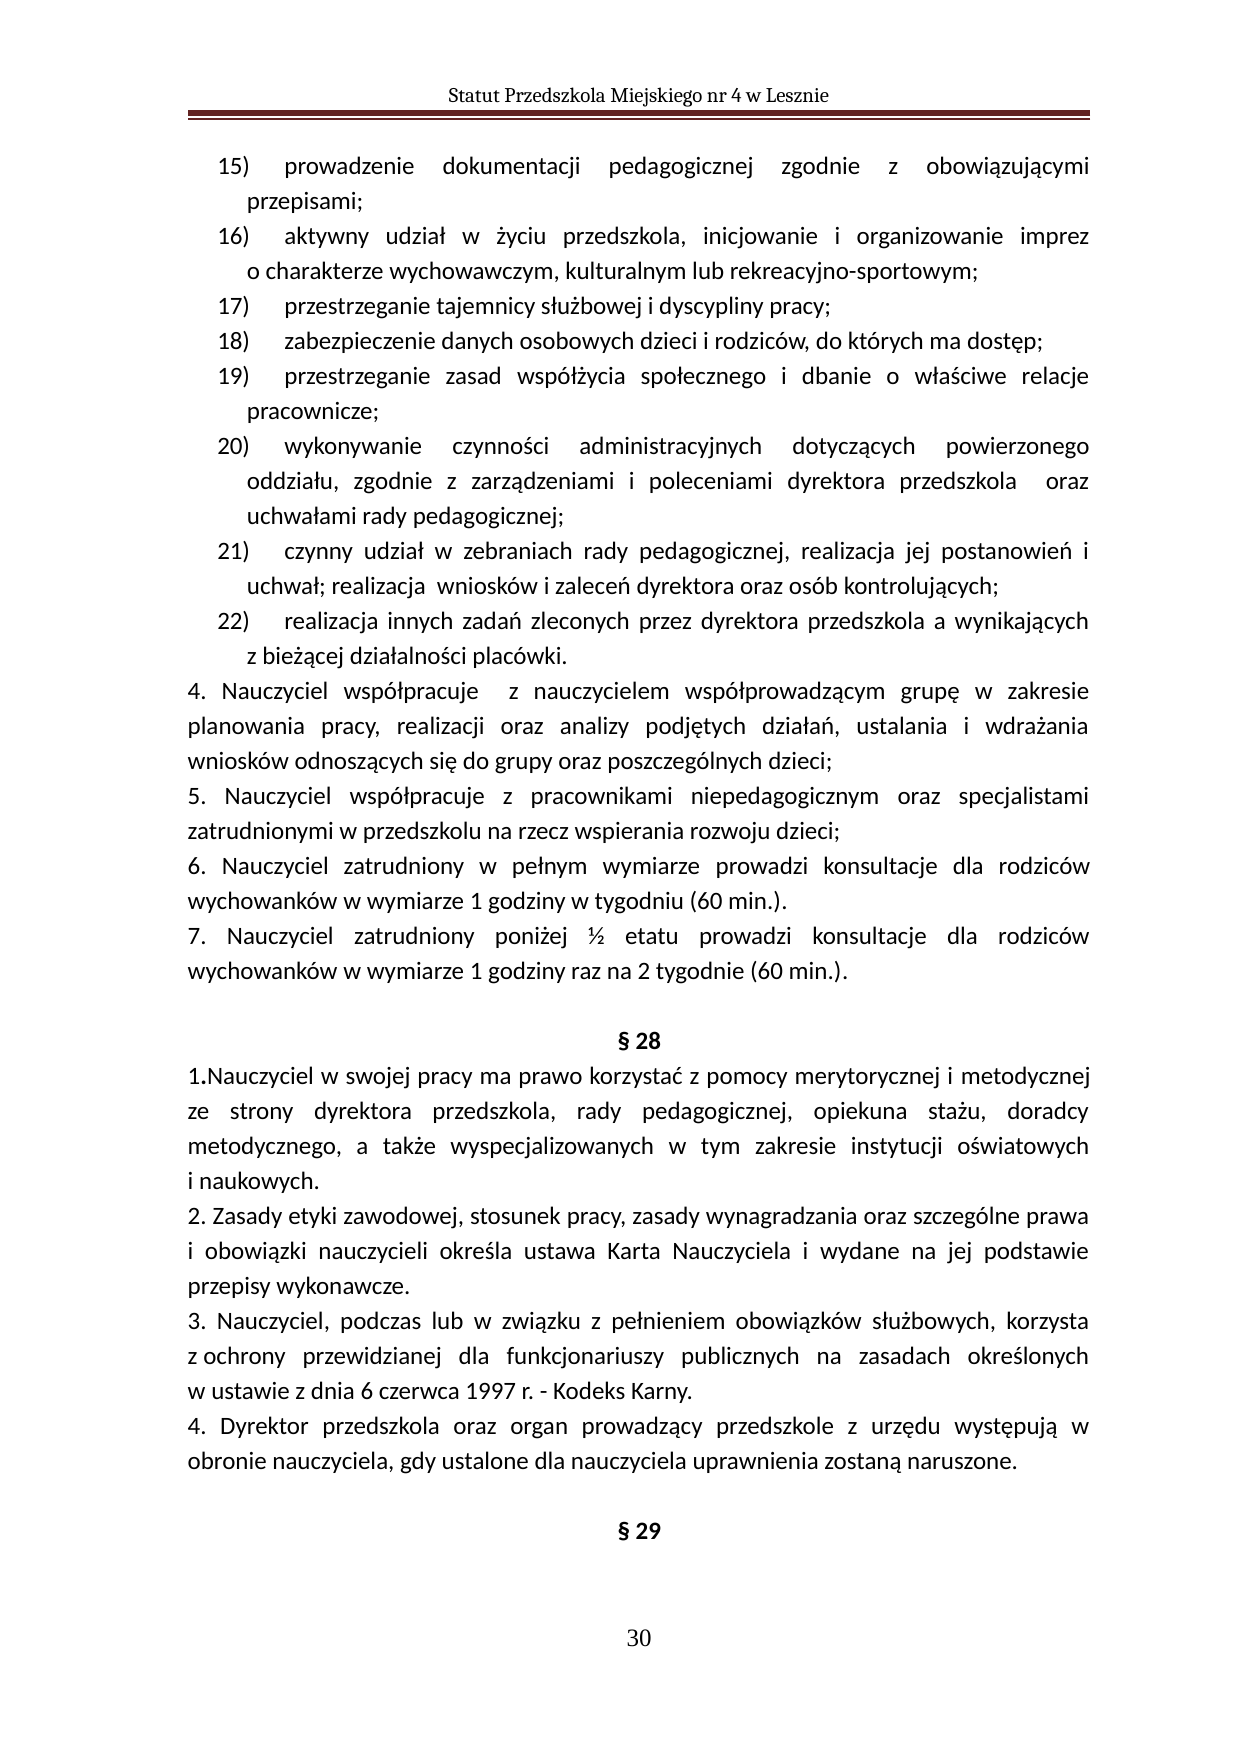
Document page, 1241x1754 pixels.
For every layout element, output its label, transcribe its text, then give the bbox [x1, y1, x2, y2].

list realizacja innych zadań zleconych przez dyrektora przedszkola a wynikających z bieżącej działalności placówki. [217, 605, 1090, 671]
text § 28 [187, 1025, 1090, 1056]
text 1.Nauczyciel w swojej pracy ma prawo korzystać z pomocy merytorycznej i metodycznej ze strony dyrektora przedszkola, rady pedagogicznej, opiekuna stażu, doradcy metodycznego, a także wyspecjalizowanych w tym zakresie instytucji oświatowych i naukowych. [187, 1060, 1090, 1196]
list aktywny udział w życiu przedszkola, inicjowanie i organizowanie imprez o charakterze wychowawczym, kulturalnym lub rekreacyjno-sportowym; [217, 220, 1090, 286]
text 6. Nauczyciel zatrudniony w pełnym wymiarze prowadzi konsultacje dla rodziców wychowanków w wymiarze 1 godziny w tygodniu (60 min.). [187, 850, 1090, 916]
list zabezpieczenie danych osobowych dzieci i rodziców, do których ma dostęp; [217, 325, 1090, 356]
text 5. Nauczyciel współpracuje z pracownikami niepedagogicznym oraz specjalistami zatrudnionymi w przedszkolu na rzecz wspierania rozwoju dzieci; [187, 780, 1090, 846]
text 2. Zasady etyki zawodowej, stosunek pracy, zasady wynagradzania oraz szczególne prawa i obowiązki nauczycieli określa ustawa Karta Nauczyciela i wydane na jej podstawie przepisy wykonawcze. [187, 1200, 1090, 1301]
text § 29 [187, 1515, 1090, 1546]
list czynny udział w zebraniach rady pedagogicznej, realizacja jej postanowień i uchwał; realizacja wniosków i zaleceń dyrektora oraz osób kontrolujących; [217, 535, 1090, 601]
list przestrzeganie tajemnicy służbowej i dyscypliny pracy; [217, 290, 1090, 321]
list wykonywanie czynności administracyjnych dotyczących powierzonego oddziału, zgodnie z zarządzeniami i poleceniami dyrektora przedszkola oraz uchwałami rady pedagogicznej; [217, 430, 1090, 531]
list przestrzeganie zasad współżycia społecznego i dbanie o właściwe relacje pracownicze; [217, 360, 1090, 426]
text 7. Nauczyciel zatrudniony poniżej ½ etatu prowadzi konsultacje dla rodziców wychowanków w wymiarze 1 godziny raz na 2 tygodnie (60 min.). [187, 920, 1090, 986]
list prowadzenie dokumentacji pedagogicznej zgodnie z obowiązującymi przepisami; [217, 150, 1090, 216]
text 3. Nauczyciel, podczas lub w związku z pełnieniem obowiązków służbowych, korzysta z ochrony przewidzianej dla funkcjonariuszy publicznych na zasadach określonych w ustawie z dnia 6 czerwca 1997 r. - Kodeks Karny. [187, 1305, 1090, 1406]
text 4. Nauczyciel współpracuje z nauczycielem współprowadzącym grupę w zakresie planowania pracy, realizacji oraz analizy podjętych działań, ustalania i wdrażania wniosków odnoszących się do grupy oraz poszczególnych dzieci; [187, 675, 1090, 776]
text 4. Dyrektor przedszkola oraz organ prowadzący przedszkole z urzędu występują w obronie nauczyciela, gdy ustalone dla nauczyciela uprawnienia zostaną naruszone. [187, 1410, 1090, 1476]
